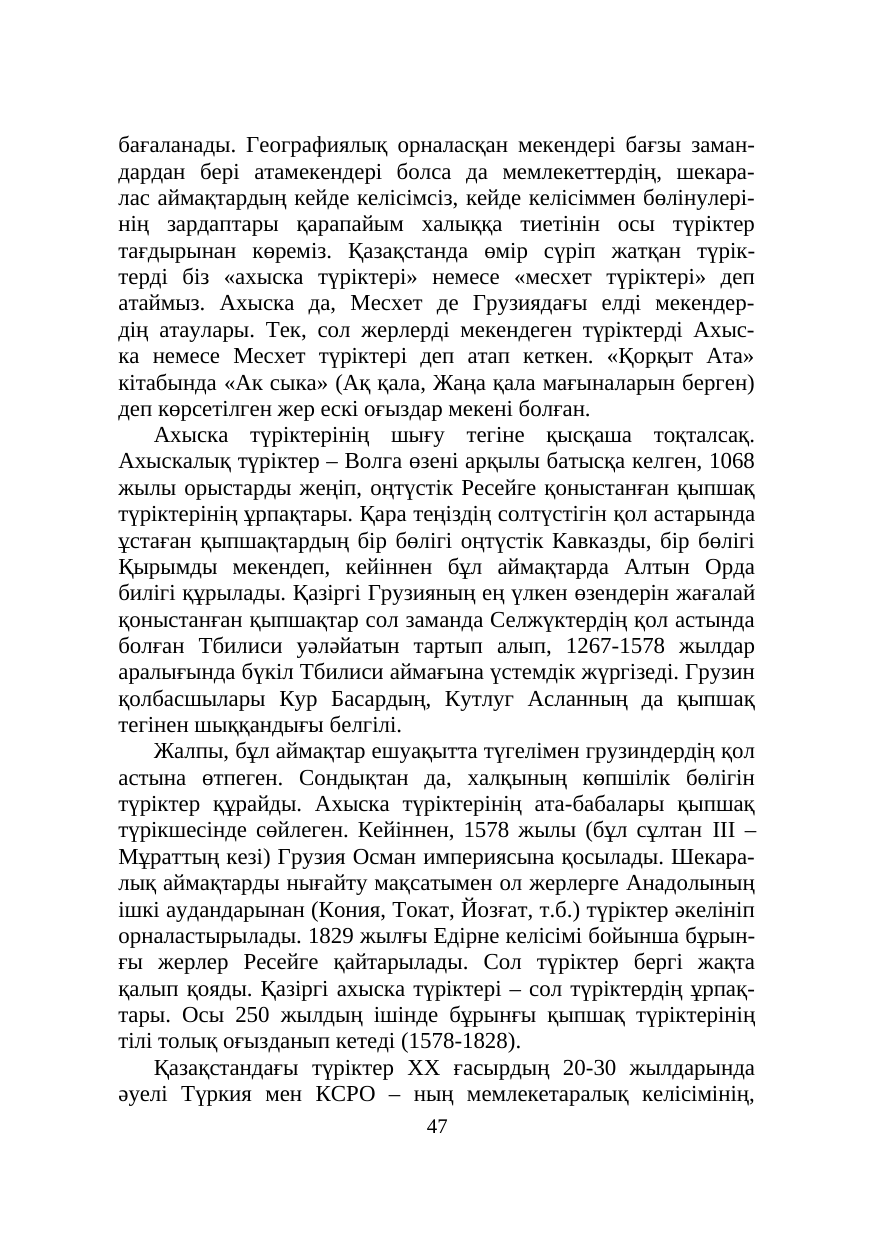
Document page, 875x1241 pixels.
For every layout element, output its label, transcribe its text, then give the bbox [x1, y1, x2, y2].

text Жалпы, бұл аймақтар ешуақытта түгелімен грузиндердің қол астына өтпеген. Сондықтан да, халқының көпшілік бөлігін түріктер құрайды. Ахыска түріктерінің ата-бабалары қыпшақ түрікшесінде сөйлеген. Кейіннен, 1578 жылы (бұл сұлтан III – Мұраттың кезі) Грузия Осман империясына қосылады. Шекара-лық аймақтарды нығайту мақсатымен ол жерлерге Анадолының ішкі аудандарынан (Кония, Токат, Йозғат, т.б.) түріктер әкелініп орналастырылады. 1829 жылғы Едірне келісімі бойынша бұрын-ғы жерлер Ресейге қайтарылады. Сол түріктер бергі жақта қалып қояды. Қазіргі ахыска түріктері – сол түріктердің ұрпақ-тары. Осы 250 жылдың ішінде бұрынғы қыпшақ түріктерінің тілі толық оғызданып кетеді (1578-1828). [118, 737, 756, 1054]
text Ахыска түріктерінің шығу тегіне қысқаша тоқталсақ. Ахыскалық түріктер – Волга өзені арқылы батысқа келген, 1068 жылы орыстарды жеңіп, оңтүстік Ресейге қоныстанған қыпшақ түріктерінің ұрпақтары. Қара теңіздің солтүстігін қол астарында ұстаған қыпшақтардың бір бөлігі оңтүстік Кавказды, бір бөлігі Қырымды мекендеп, кейіннен бұл аймақтарда Алтын Орда билігі құрылады. Қазіргі Грузияның ең үлкен өзендерін жағалай қоныстанған қыпшақтар сол заманда Селжүктердің қол астында болған Тбилиси уәләйатын тартып алып, 1267-1578 жылдар аралығында бүкіл Тбилиси аймағына үстемдік жүргізеді. Грузин қолбасшылары Кур Басардың, Кутлуг Асланның да қыпшақ тегінен шыққандығы белгілі. [118, 421, 756, 737]
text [118, 131, 756, 421]
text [118, 1054, 756, 1106]
